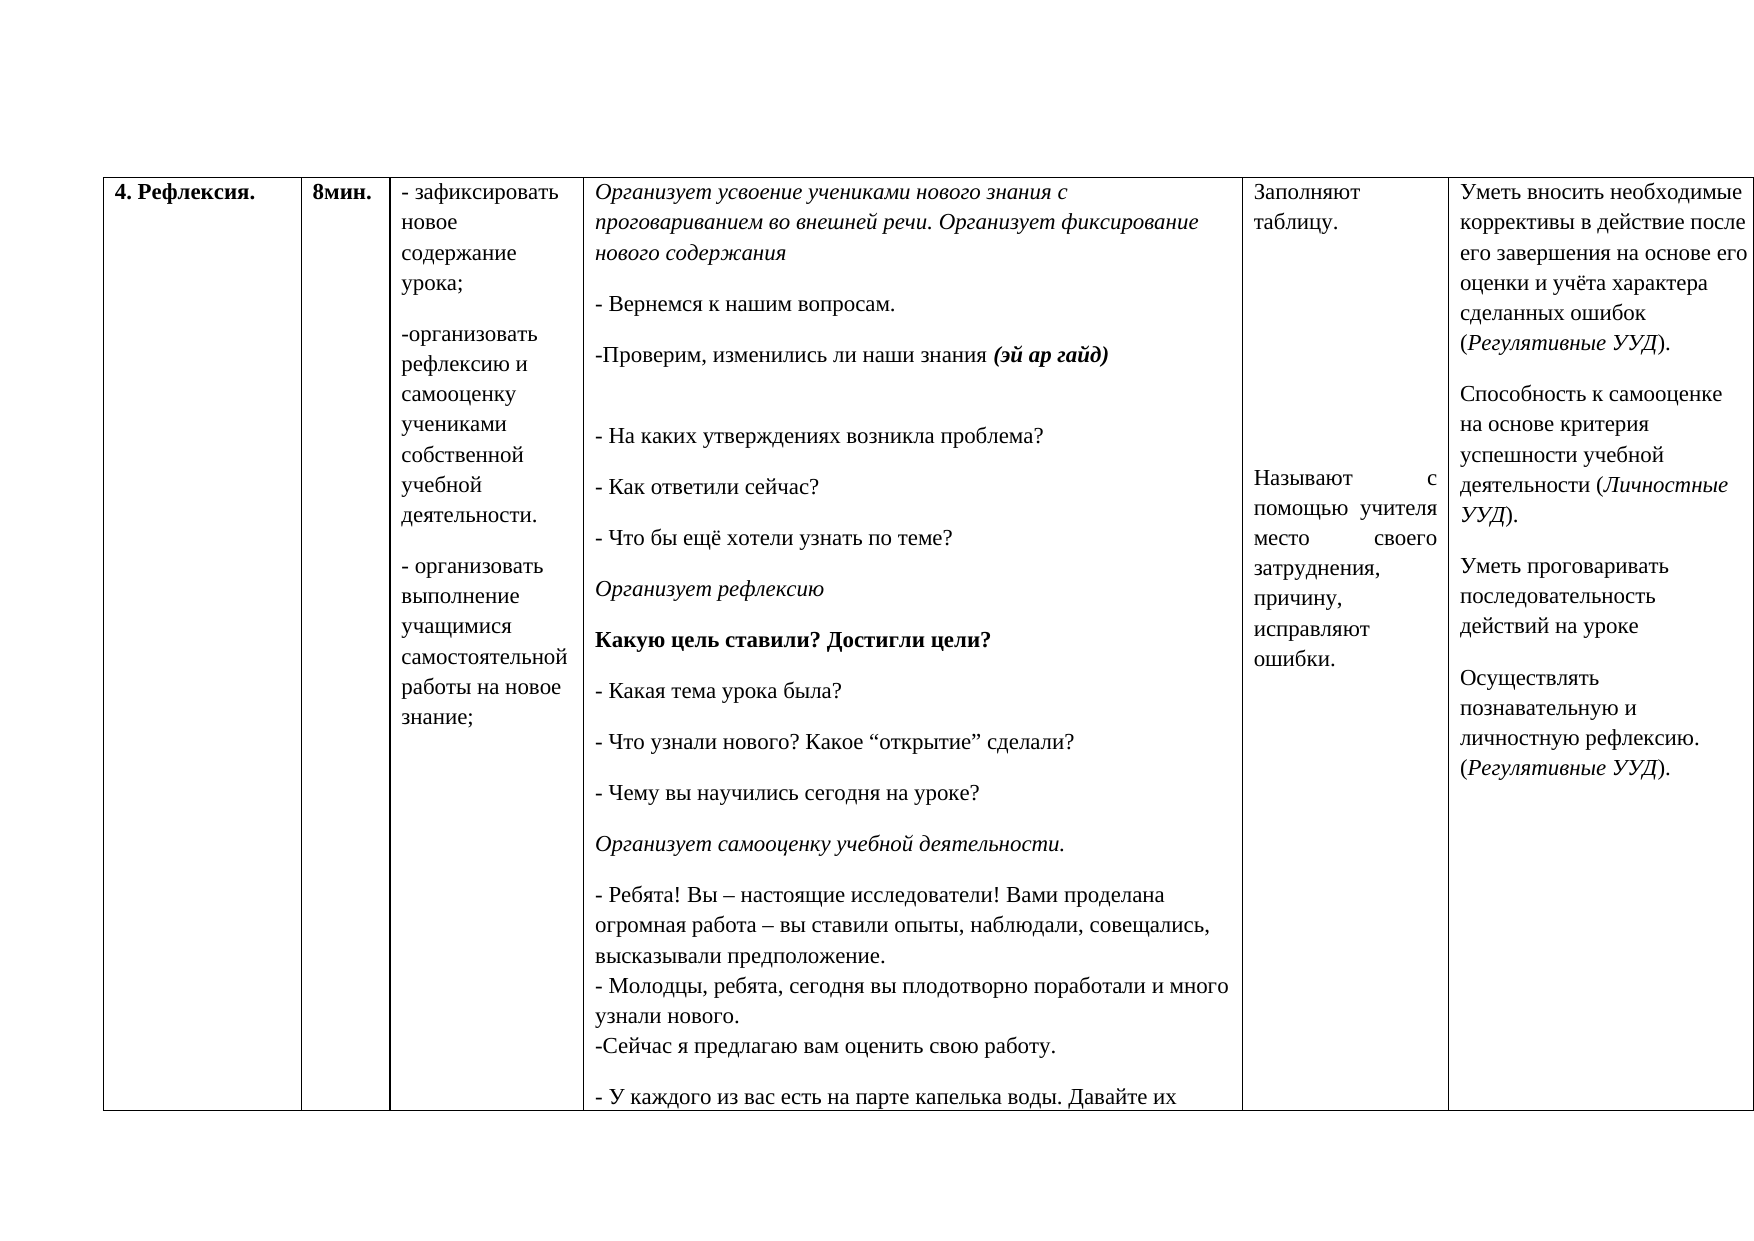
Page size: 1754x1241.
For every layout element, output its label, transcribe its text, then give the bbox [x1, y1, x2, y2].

table_cell 4. Рефлексия. [104, 178, 301, 1110]
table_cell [1449, 178, 1753, 1110]
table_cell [391, 178, 583, 1110]
table_cell 8мин. [302, 178, 389, 1110]
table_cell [1243, 178, 1448, 1110]
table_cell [584, 178, 1242, 1110]
